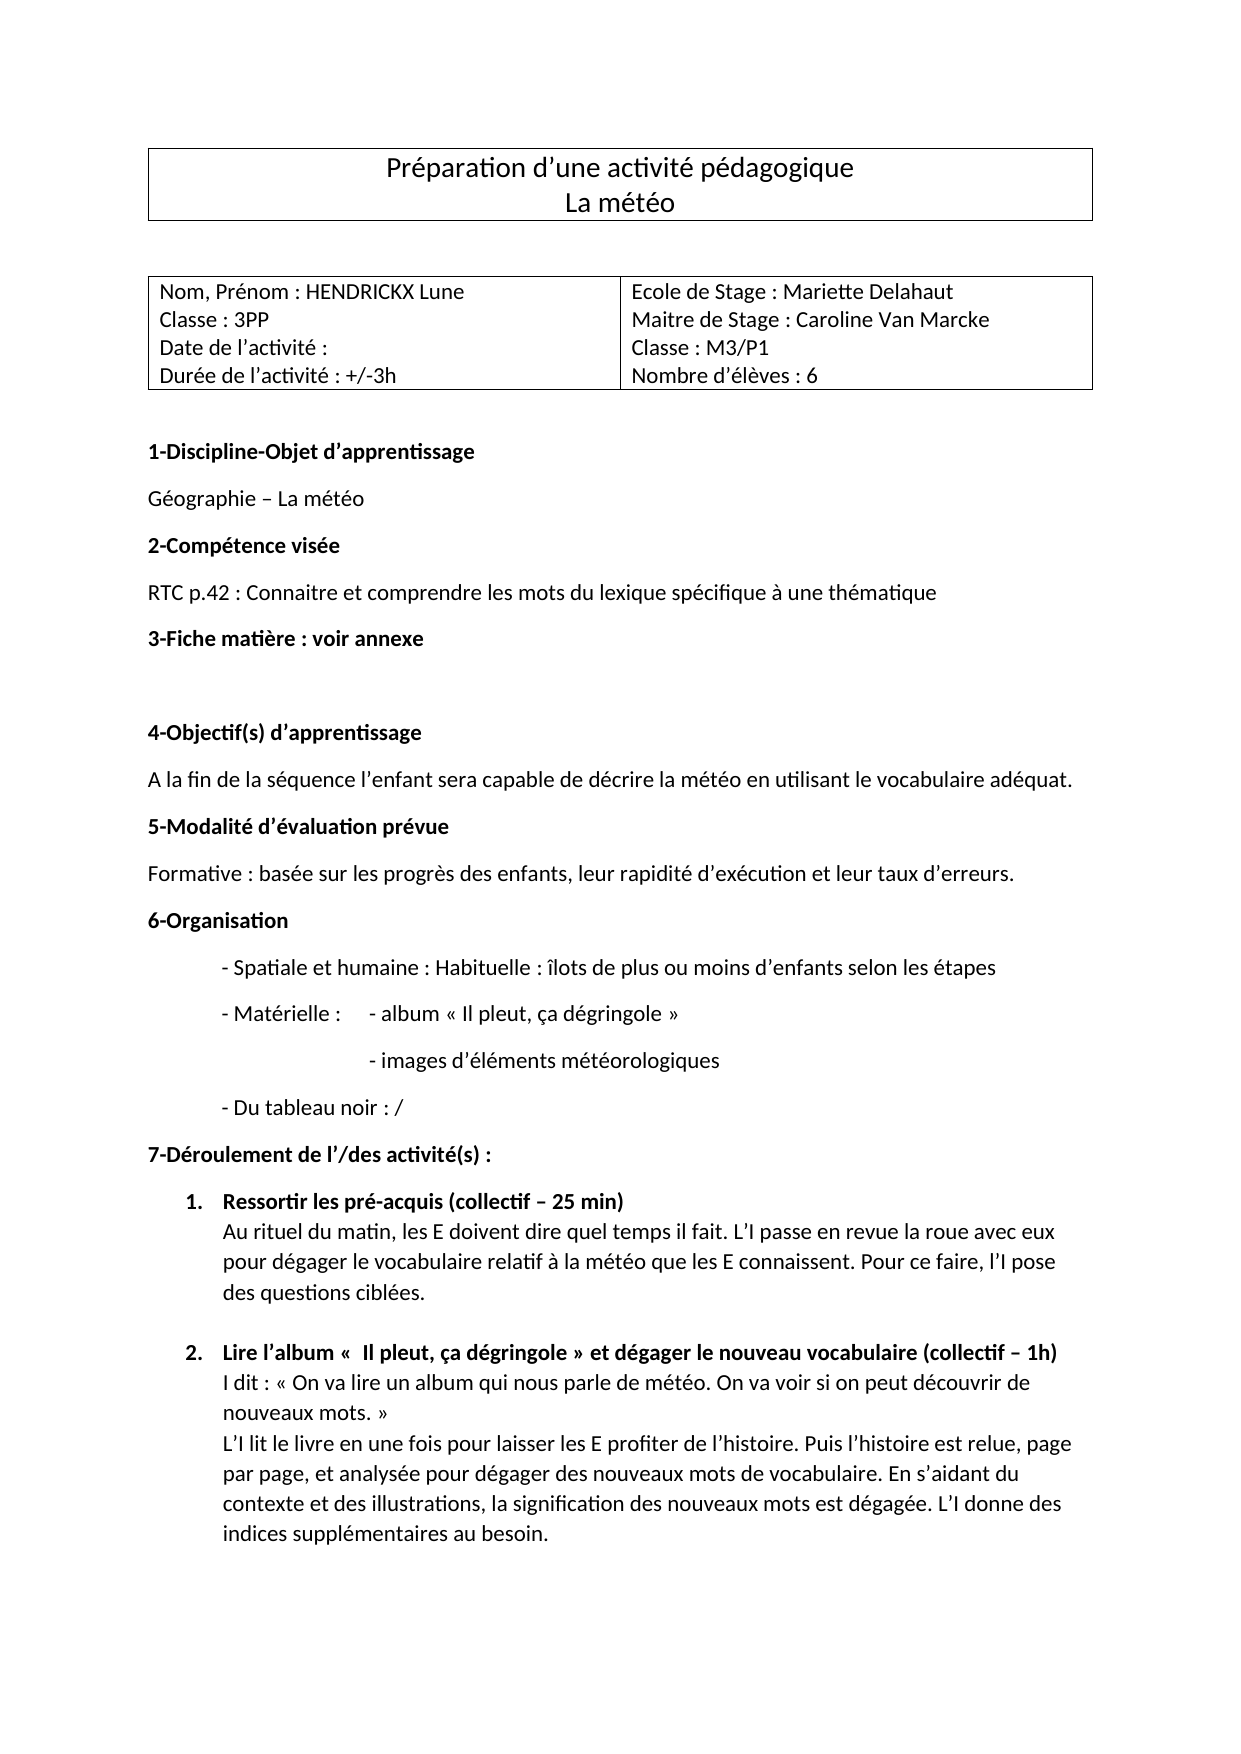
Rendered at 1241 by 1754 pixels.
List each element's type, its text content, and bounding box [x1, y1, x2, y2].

text - Du tableau noir : / [148, 1093, 1093, 1121]
text 1-Discipline-Objet d’apprentissage [148, 437, 1093, 465]
list Lire l’album « Il pleut, ça dégringole » et dégager le nouveau vocabulaire (collectif – 1h) [185, 1338, 1093, 1366]
text 4-Objectif(s) d’apprentissage [148, 718, 1093, 746]
text - images d’éléments météorologiques [148, 1046, 1093, 1074]
text 7-Déroulement de l’/des activité(s) : [148, 1140, 1093, 1168]
text Formative : basée sur les progrès des enfants, leur rapidité d’exécution et leur taux d’erreurs. [148, 859, 1093, 887]
text 6-Organisation [148, 906, 1093, 934]
text A la fin de la séquence l’enfant sera capable de décrire la météo en utilisant le vocabulaire adéquat. [148, 765, 1093, 793]
text RTC p.42 : Connaitre et comprendre les mots du lexique spécifique à une thématique [148, 578, 1093, 606]
table_header Nom, Prénom : HENDRICKX Lune Classe : 3PP Date de l’activité : Durée de l’activité : +/-3h [149, 277, 620, 389]
list Ressortir les pré-acquis (collectif – 25 min) [185, 1187, 1093, 1215]
text 3-Fiche matière : voir annexe [148, 624, 1093, 653]
text 5-Modalité d’évaluation prévue [148, 812, 1093, 840]
list I dit : « On va lire un album qui nous parle de météo. On va voir si on peut découvrir de nouveaux mots. » [223, 1368, 1093, 1427]
text - Spatiale et humaine : Habituelle : îlots de plus ou moins d’enfants selon les étapes [148, 953, 1093, 981]
list Au rituel du matin, les E doivent dire quel temps il fait. L’I passe en revue la roue avec eux pour dégager le vocabulaire relatif à la météo que les E connaissent. Pour ce faire, l’I pose des questions ciblées. [223, 1217, 1093, 1306]
text - Matérielle : - album « Il pleut, ça dégringole » [148, 999, 1093, 1028]
list L’I lit le livre en une fois pour laisser les E profiter de l’histoire. Puis l’histoire est relue, page par page, et analysée pour dégager des nouveaux mots de vocabulaire. En s’aidant du contexte et des illustrations, la signification des nouveaux mots est dégagée. L’I donne des indices supplémentaires au besoin. [223, 1429, 1093, 1547]
text Géographie – La météo [148, 484, 1093, 512]
table_header Ecole de Stage : Mariette Delahaut Maitre de Stage : Caroline Van Marcke Classe : M3/P1 Nombre d’élèves : 6 [621, 277, 1092, 389]
text 2-Compétence visée [148, 531, 1093, 559]
table_header Préparation d’une activité pédagogique La météo [149, 149, 1092, 220]
